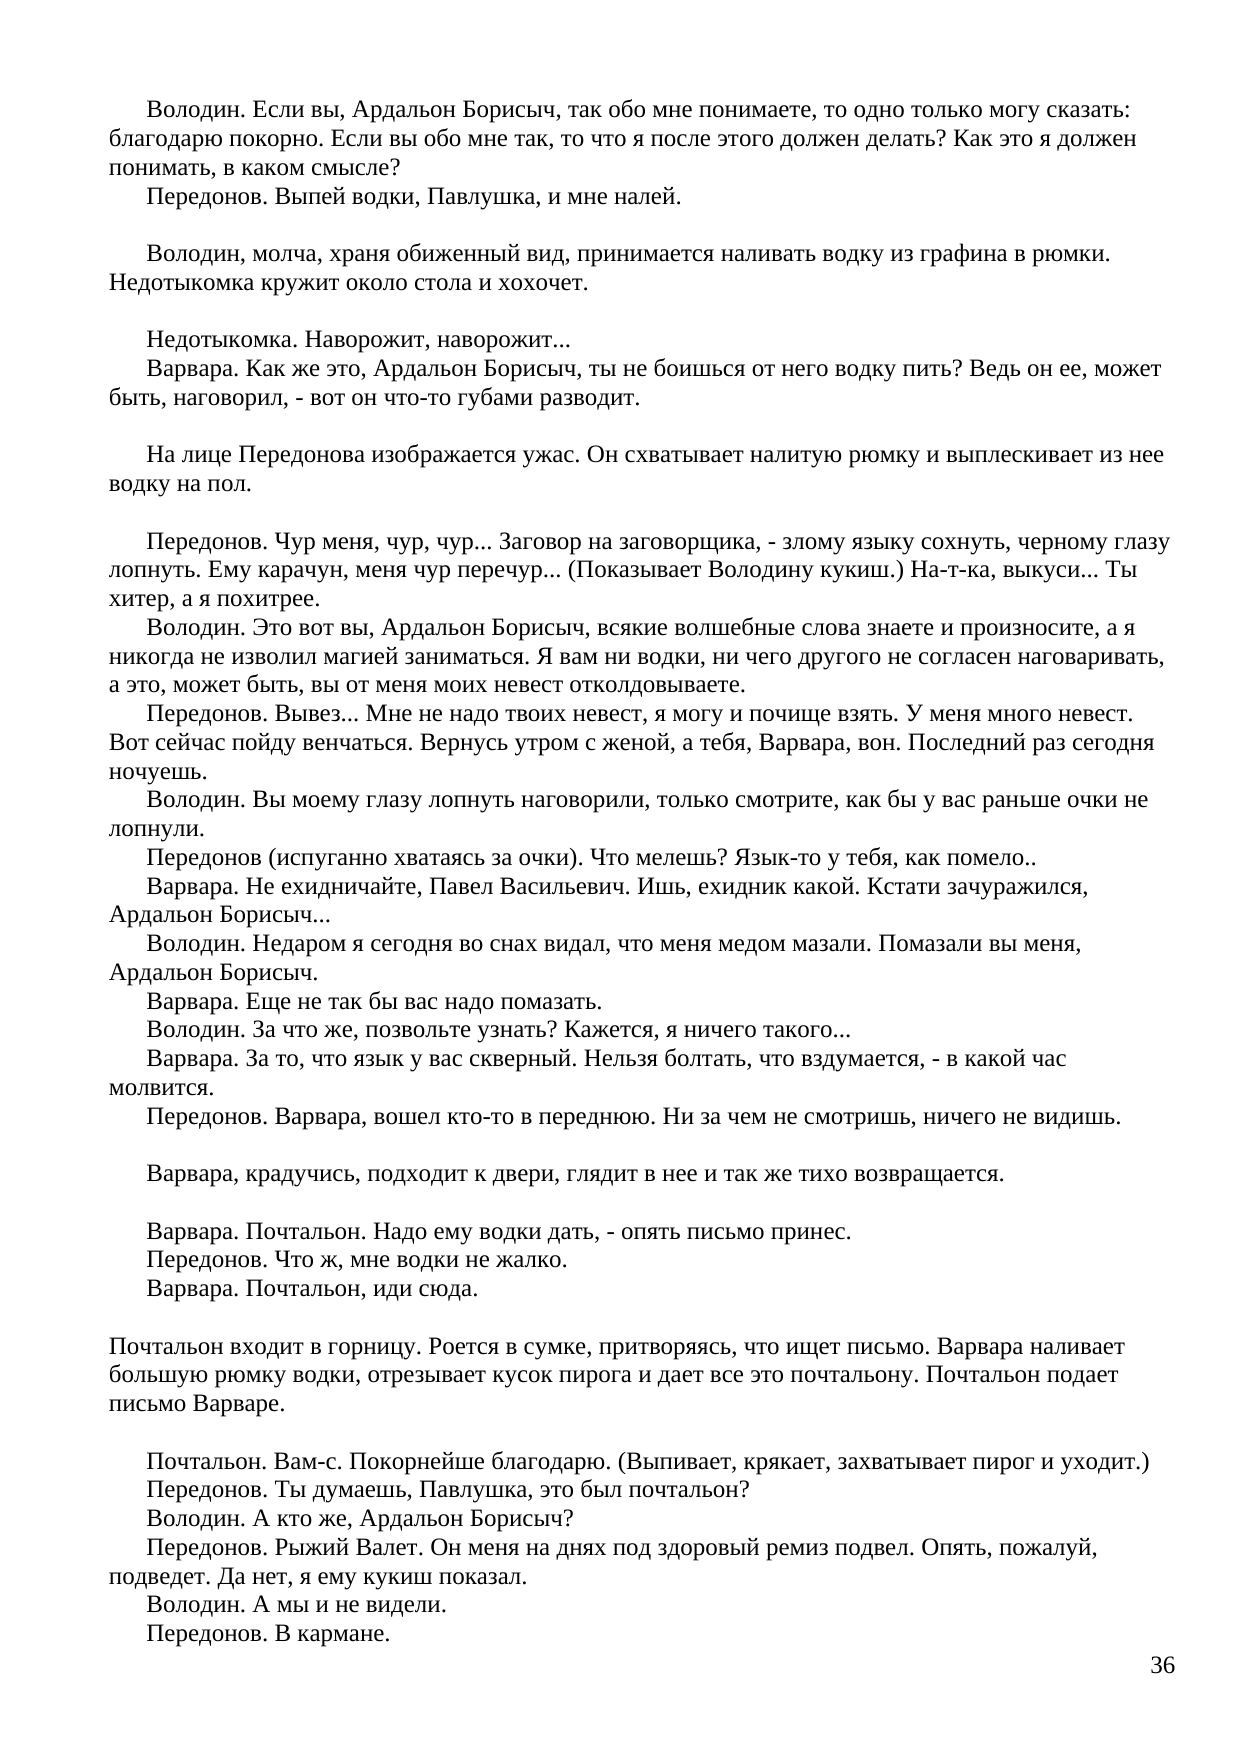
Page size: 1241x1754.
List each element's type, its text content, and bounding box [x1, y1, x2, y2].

text Володин. Недаром я сегодня во снах видал, что меня медом мазали. Помазали вы меня, Ардальон Борисыч. [109, 928, 1175, 986]
text Варвара. Как же это, Ардальон Борисыч, ты не боишься от него водку пить? Ведь он ее, может быть, наговорил, - вот он что-то губами разводит. [109, 353, 1175, 411]
text Варвара. Еще не так бы вас надо помазать. [109, 986, 1175, 1014]
text Передонов. Варвара, вошел кто-то в переднюю. Ни за чем не смотришь, ничего не видишь. [109, 1101, 1175, 1129]
text Передонов. Ты думаешь, Павлушка, это был почтальон? [109, 1474, 1175, 1503]
text Недотыкомка кружит около стола и хохочет. [109, 267, 1175, 296]
text Володин. Вы моему глазу лопнуть наговорили, только смотрите, как бы у вас раньше очки не лопнули. [109, 784, 1175, 842]
text Варвара. Почтальон, иди сюда. [109, 1273, 1175, 1302]
text Почтальон входит в горницу. Роется в сумке, притворяясь, что ищет письмо. Варвара наливает большую рюмку водки, отрезывает кусок пирога и дает все это почтальону. Почтальон подает письмо Варваре. [109, 1331, 1175, 1417]
text Передонов. Чур меня, чур, чур... Заговор на заговорщика, - злому языку сохнуть, черному глазу лопнуть. Ему карачун, меня чур перечур... (Показывает Володину кукиш.) На-т-ка, выкуси... Ты хитер, а я похитрее. [109, 526, 1175, 612]
text Варвара, крадучись, подходит к двери, глядит в нее и так же тихо возвращается. [109, 1158, 1175, 1187]
text Володин. Это вот вы, Ардальон Борисыч, всякие волшебные слова знаете и произносите, а я никогда не изволил магией заниматься. Я вам ни водки, ни чего другого не согласен наговаривать, а это, может быть, вы от меня моих невест отколдовываете. [109, 612, 1175, 698]
text Передонов. Выпей водки, Павлушка, и мне налей. [109, 181, 1175, 209]
text На лице Передонова изображается ужас. Он схватывает налитую рюмку и выплескивает из нее водку на пол. [109, 439, 1175, 497]
text Недотыкомка. Наворожит, наворожит... [109, 324, 1175, 353]
text Володин, молча, храня обиженный вид, принимается наливать водку из графина в рюмки. [109, 238, 1175, 267]
text Передонов. Вывез... Мне не надо твоих невест, я могу и почище взять. У меня много невест. Вот сейчас пойду венчаться. Вернусь утром с женой, а тебя, Варвара, вон. Последний раз сегодня ночуешь. [109, 698, 1175, 784]
text Передонов. В кармане. [109, 1618, 1175, 1647]
text Варвара. За то, что язык у вас скверный. Нельзя болтать, что вздумается, - в какой час молвится. [109, 1043, 1175, 1101]
text Передонов (испуганно хватаясь за очки). Что мелешь? Язык-то у тебя, как помело.. [109, 842, 1175, 871]
text Передонов. Что ж, мне водки не жалко. [109, 1244, 1175, 1273]
text Володин. За что же, позвольте узнать? Кажется, я ничего такого... [109, 1014, 1175, 1043]
text Володин. А мы и не видели. [109, 1589, 1175, 1618]
text Передонов. Рыжий Валет. Он меня на днях под здоровый ремиз подвел. Опять, пожалуй, подведет. Да нет, я ему кукиш показал. [109, 1532, 1175, 1589]
text Володин. Если вы, Ардальон Борисыч, так обо мне понимаете, то одно только могу сказать: благодарю покорно. Если вы обо мне так, то что я после этого должен делать? Как это я должен понимать, в каком смысле? [109, 94, 1175, 181]
text Варвара. Почтальон. Надо ему водки дать, - опять письмо принес. [109, 1216, 1175, 1244]
text Почтальон. Вам-с. Покорнейше благодарю. (Выпивает, крякает, захватывает пирог и уходит.) [109, 1446, 1175, 1474]
text Володин. А кто же, Ардальон Борисыч? [109, 1503, 1175, 1532]
text Варвара. Не ехидничайте, Павел Васильевич. Ишь, ехидник какой. Кстати зачуражился, Ардальон Борисыч... [109, 871, 1175, 928]
